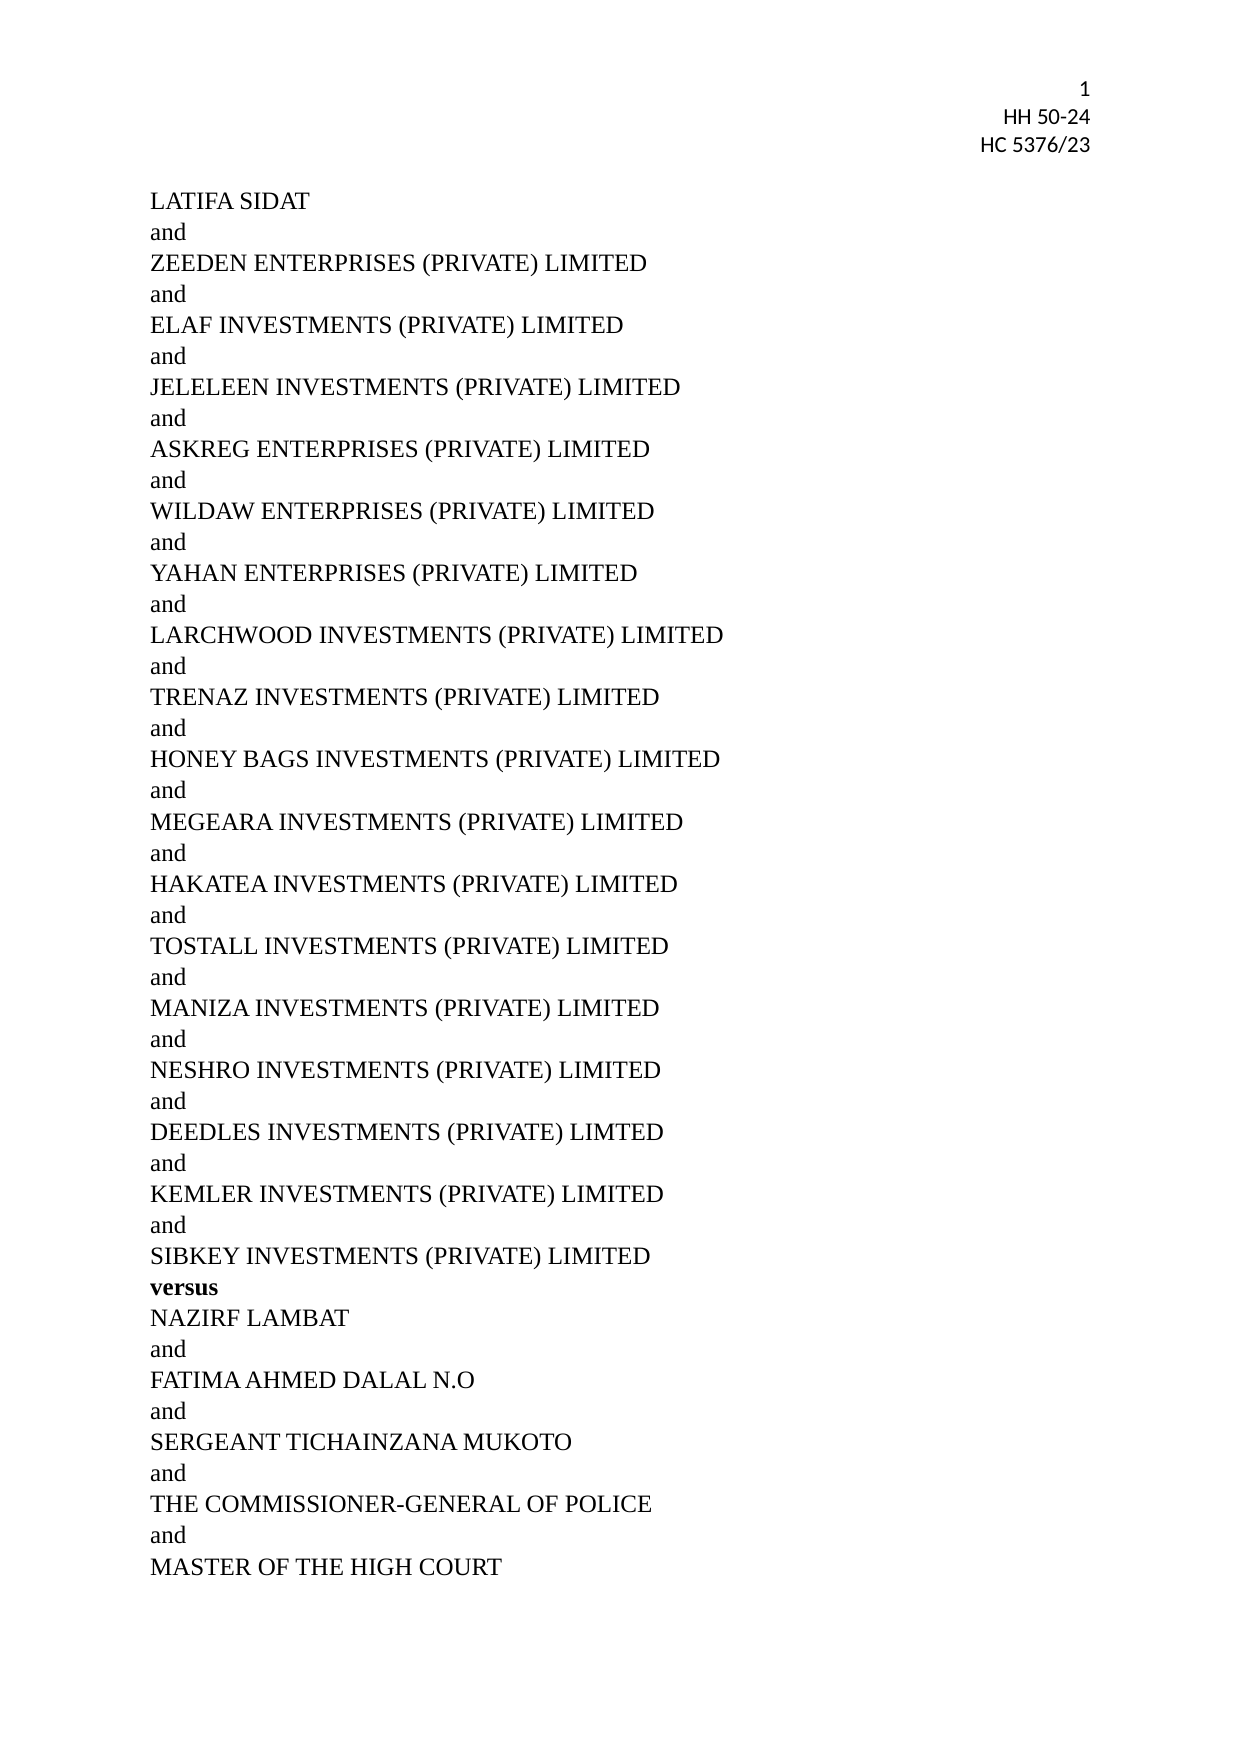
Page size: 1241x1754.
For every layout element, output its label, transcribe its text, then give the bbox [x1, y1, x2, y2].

text NAZIRF LAMBAT [150, 1303, 1090, 1332]
text and [150, 962, 1090, 991]
text and [150, 1148, 1090, 1177]
text and [150, 651, 1090, 680]
text DEEDLES INVESTMENTS (PRIVATE) LIMTED [150, 1117, 1090, 1146]
text and [150, 341, 1090, 370]
text TRENAZ INVESTMENTS (PRIVATE) LIMITED [150, 682, 1090, 711]
text and [150, 403, 1090, 432]
text MASTER OF THE HIGH COURT [150, 1552, 1090, 1580]
text TOSTALL INVESTMENTS (PRIVATE) LIMITED [150, 931, 1090, 959]
text and [150, 1521, 1090, 1549]
text JELELEEN INVESTMENTS (PRIVATE) LIMITED [150, 372, 1090, 401]
text YAHAN ENTERPRISES (PRIVATE) LIMITED [150, 558, 1090, 587]
text ELAF INVESTMENTS (PRIVATE) LIMITED [150, 310, 1090, 339]
text HAKATEA INVESTMENTS (PRIVATE) LIMITED [150, 869, 1090, 897]
text SERGEANT TICHAINZANA MUKOTO [150, 1427, 1090, 1456]
text HONEY BAGS INVESTMENTS (PRIVATE) LIMITED [150, 744, 1090, 773]
text MEGEARA INVESTMENTS (PRIVATE) LIMITED [150, 807, 1090, 835]
text ZEEDEN ENTERPRISES (PRIVATE) LIMITED [150, 248, 1090, 277]
text and [150, 1396, 1090, 1425]
text and [150, 1024, 1090, 1053]
text and [150, 279, 1090, 308]
text KEMLER INVESTMENTS (PRIVATE) LIMITED [150, 1179, 1090, 1208]
text and [150, 776, 1090, 804]
text and [150, 713, 1090, 742]
text LARCHWOOD INVESTMENTS (PRIVATE) LIMITED [150, 620, 1090, 649]
text and [150, 1086, 1090, 1115]
text ASKREG ENTERPRISES (PRIVATE) LIMITED [150, 434, 1090, 463]
text and [150, 589, 1090, 618]
text and [150, 1210, 1090, 1239]
text LATIFA SIDAT [150, 186, 1090, 214]
text THE COMMISSIONER-GENERAL OF POLICE [150, 1489, 1090, 1518]
text and [150, 900, 1090, 928]
text WILDAW ENTERPRISES (PRIVATE) LIMITED [150, 496, 1090, 525]
text FATIMA AHMED DALAL N.O [150, 1365, 1090, 1394]
text and [150, 217, 1090, 246]
text and [150, 838, 1090, 866]
text and [150, 465, 1090, 494]
text NESHRO INVESTMENTS (PRIVATE) LIMITED [150, 1055, 1090, 1084]
text versus [150, 1272, 1090, 1301]
text SIBKEY INVESTMENTS (PRIVATE) LIMITED [150, 1241, 1090, 1270]
text and [150, 1334, 1090, 1363]
text MANIZA INVESTMENTS (PRIVATE) LIMITED [150, 993, 1090, 1022]
text and [150, 1458, 1090, 1487]
text and [150, 527, 1090, 556]
